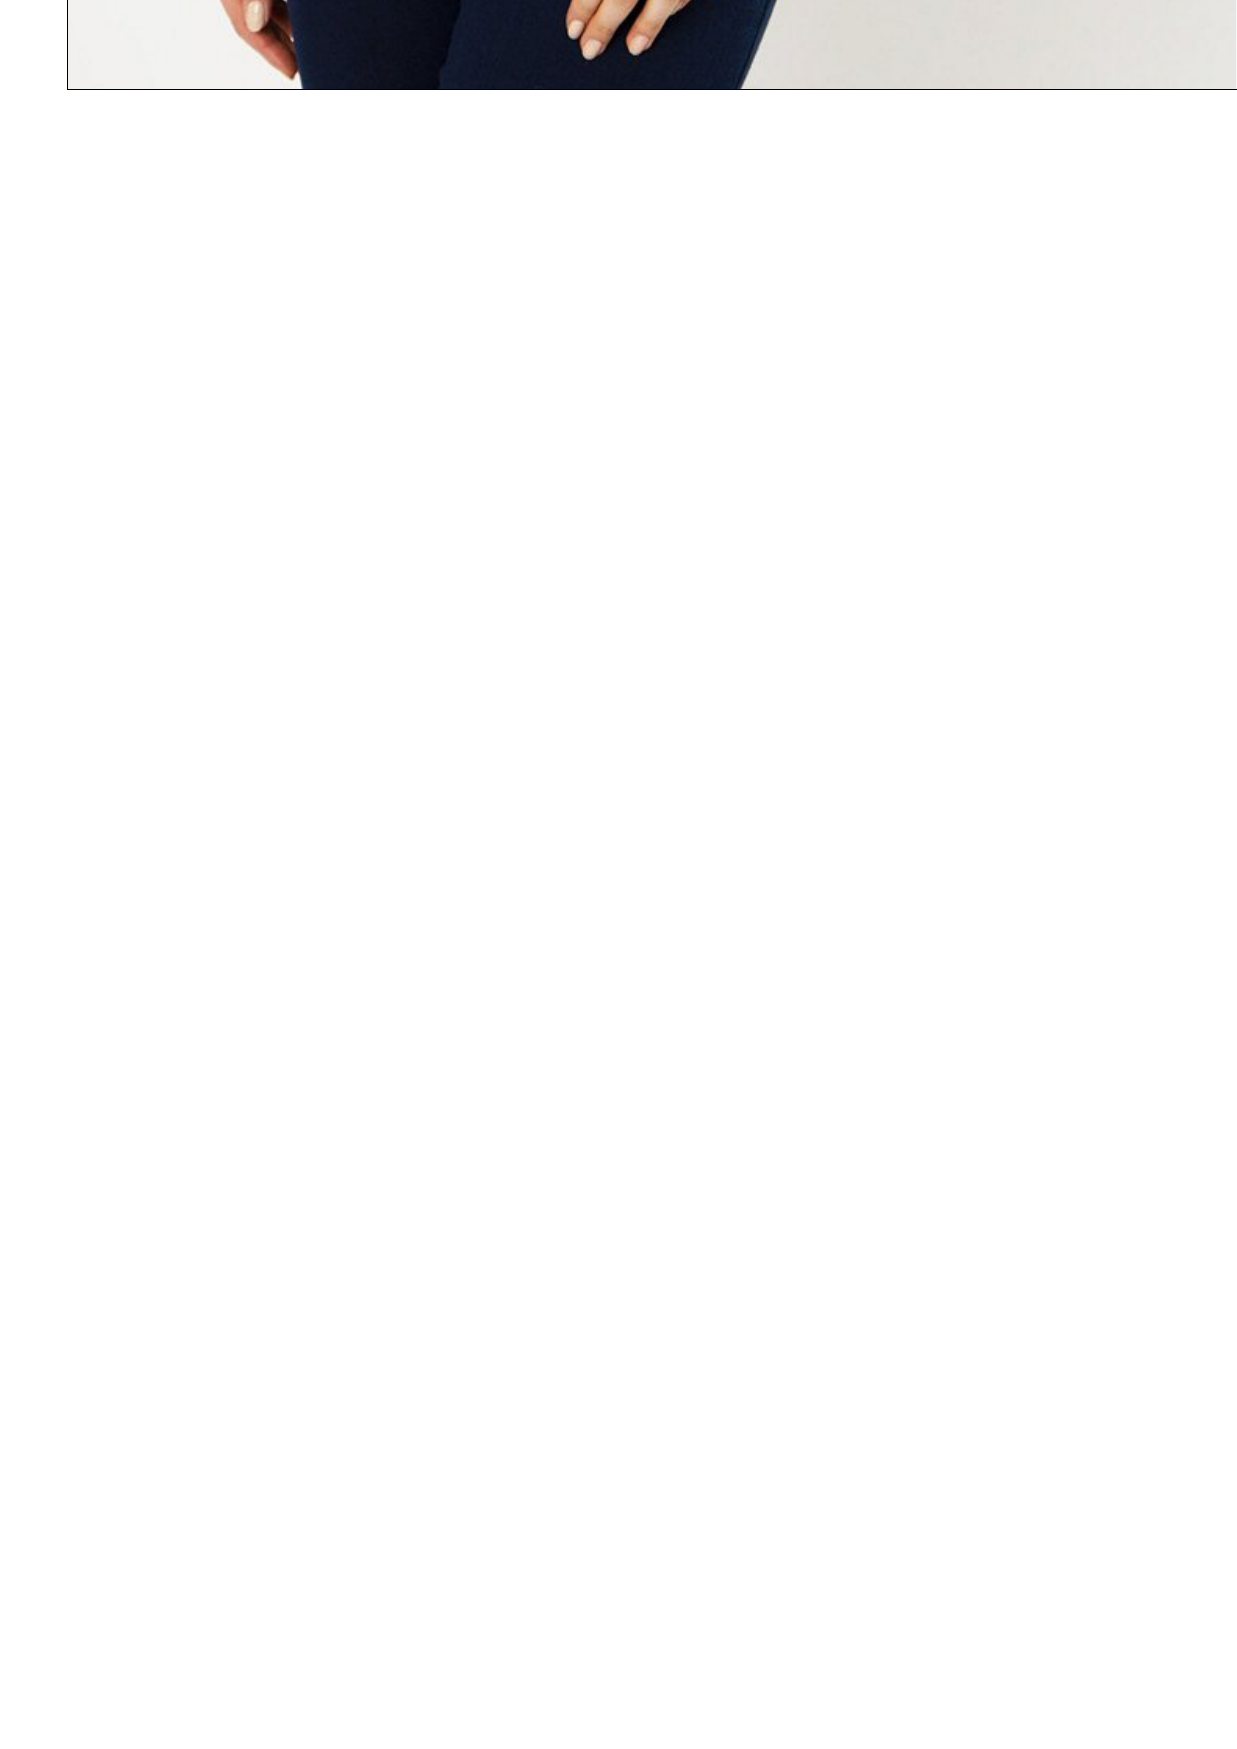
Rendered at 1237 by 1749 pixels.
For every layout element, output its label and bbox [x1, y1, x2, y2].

picture [68, 0, 1237, 89]
